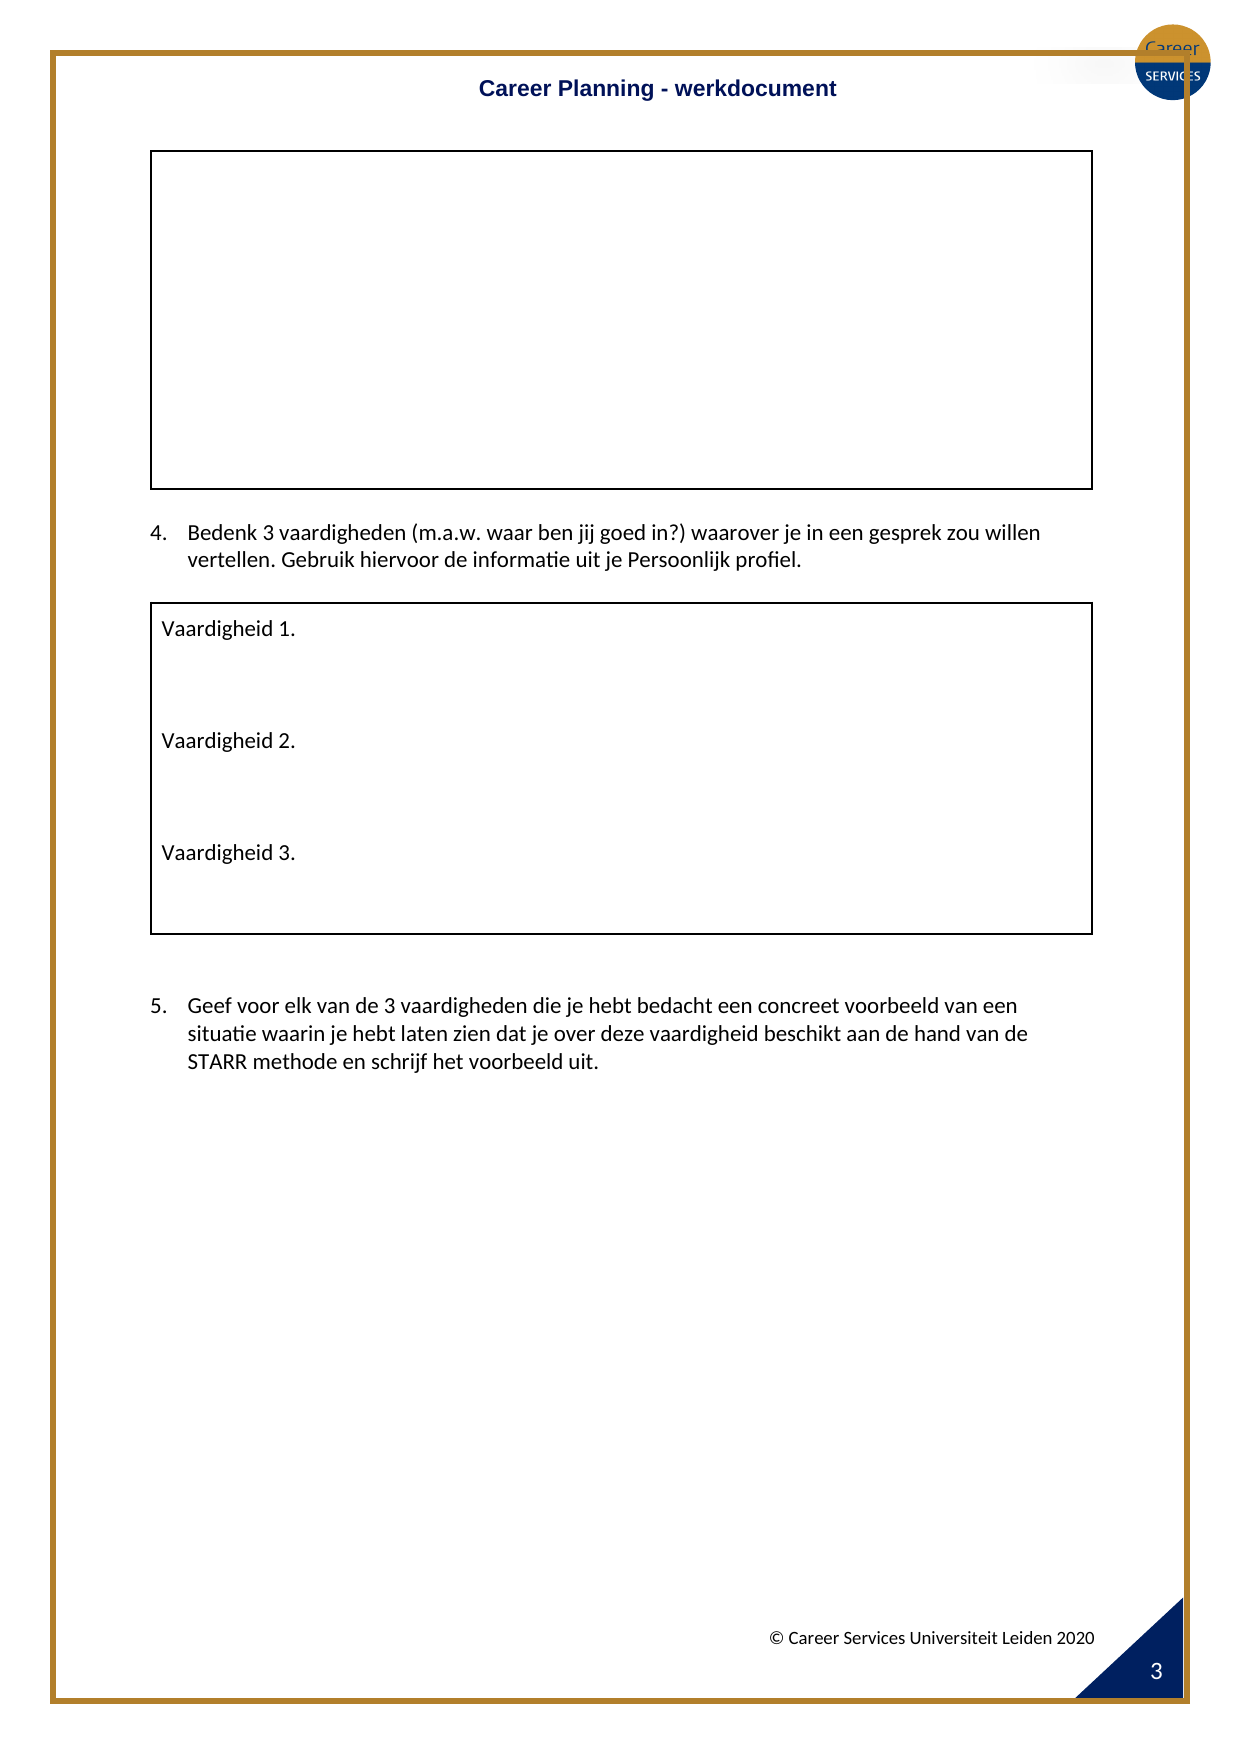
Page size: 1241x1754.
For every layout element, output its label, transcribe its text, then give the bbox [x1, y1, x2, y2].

table_header [152, 152, 1091, 487]
picture [1135, 56, 1184, 101]
table_header Vaardigheid 1. Vaardigheid 2. Vaardigheid 3. [152, 604, 1091, 933]
list Geef voor elk van de 3 vaardigheden die je hebt bedacht een concreet voorbeeld van een situatie waarin je hebt laten zien dat je over deze vaardigheid beschikt aan de hand van de STARR methode en schrijf het voorbeeld uit. [150, 991, 1090, 1075]
picture [1137, 24, 1211, 96]
list Bedenk 3 vaardigheden (m.a.w. waar ben jij goed in?) waarover je in een gesprek zou willen vertellen. Gebruik hiervoor de informatie uit je Persoonlijk profiel. [150, 518, 1090, 574]
